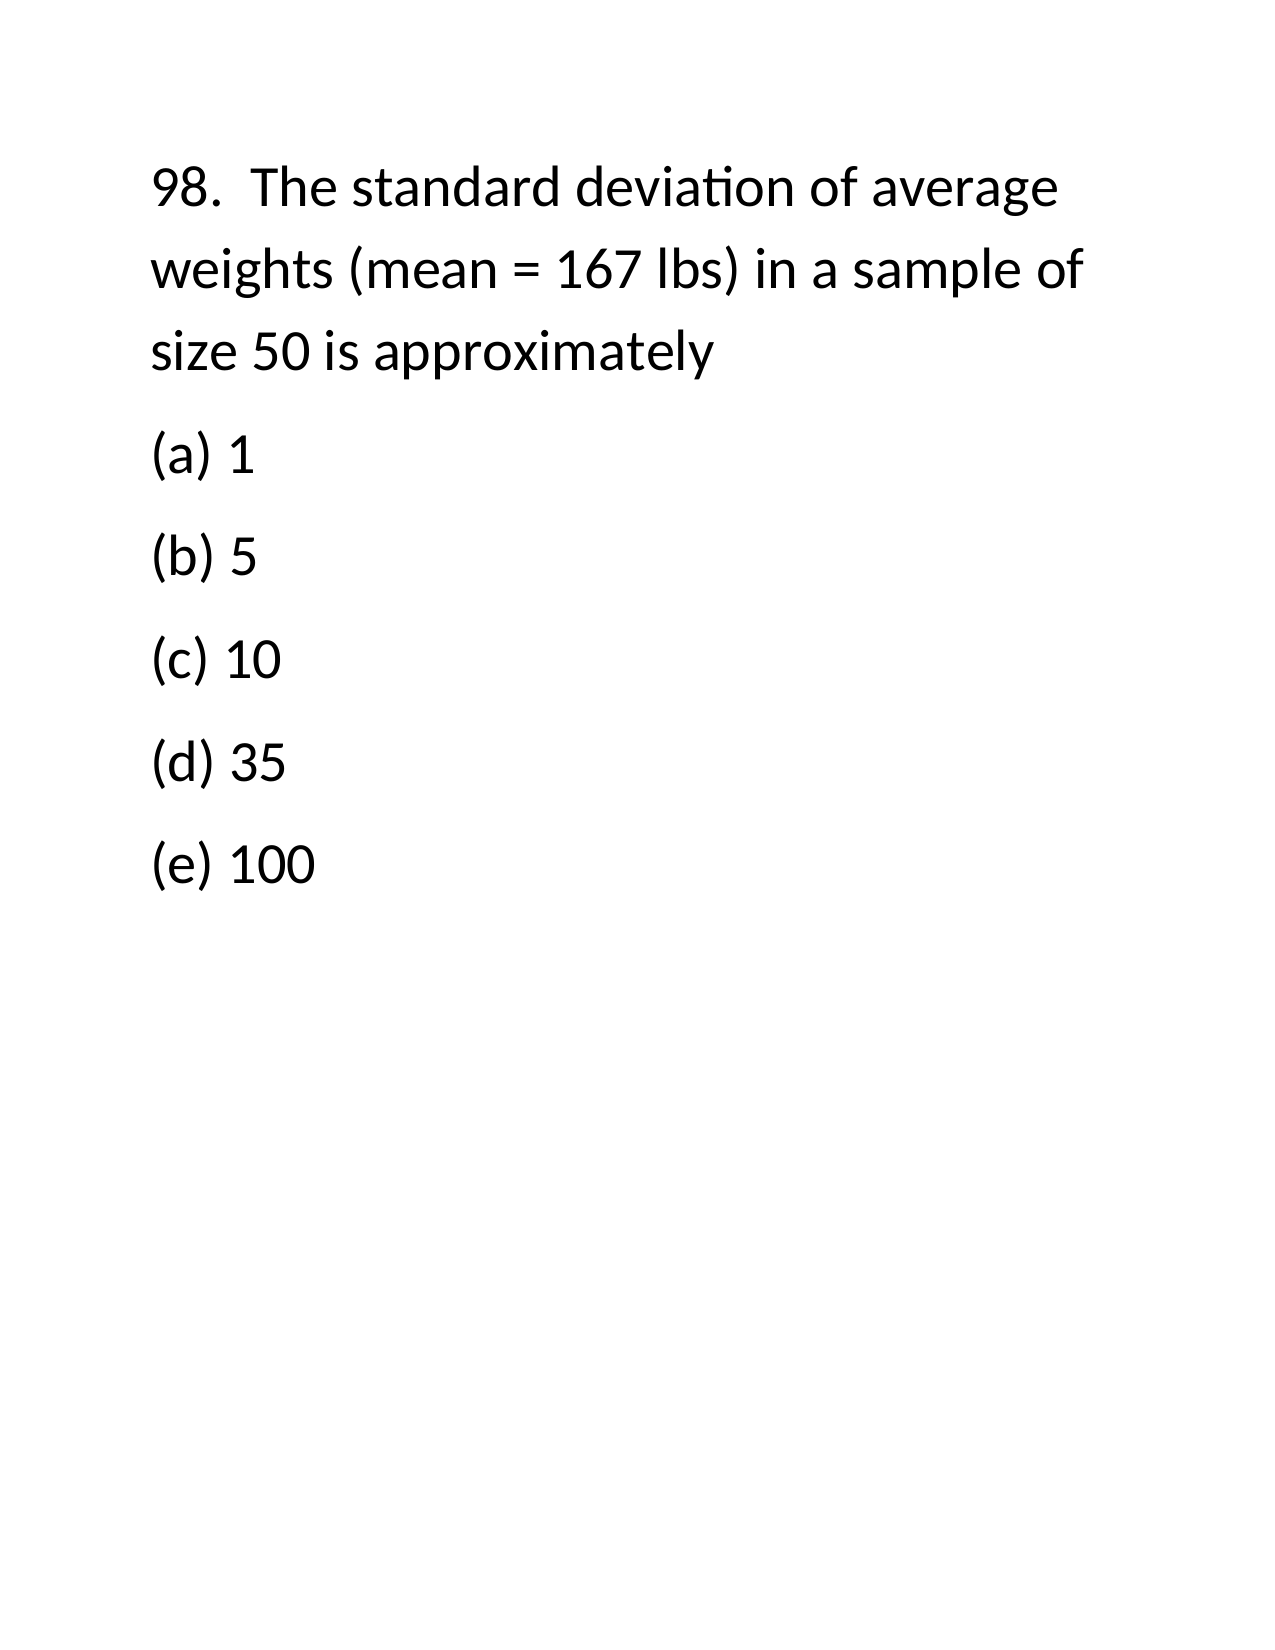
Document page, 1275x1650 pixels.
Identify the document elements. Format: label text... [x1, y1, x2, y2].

text (b) 5 [150, 519, 1125, 590]
text (d) 35 [150, 724, 1125, 796]
text 98. The standard deviation of average weights (mean = 167 lbs) in a sample of size 50 is approximately [150, 150, 1125, 385]
text (c) 10 [150, 622, 1125, 693]
text (e) 100 [150, 827, 1125, 898]
text (a) 1 [150, 416, 1125, 488]
